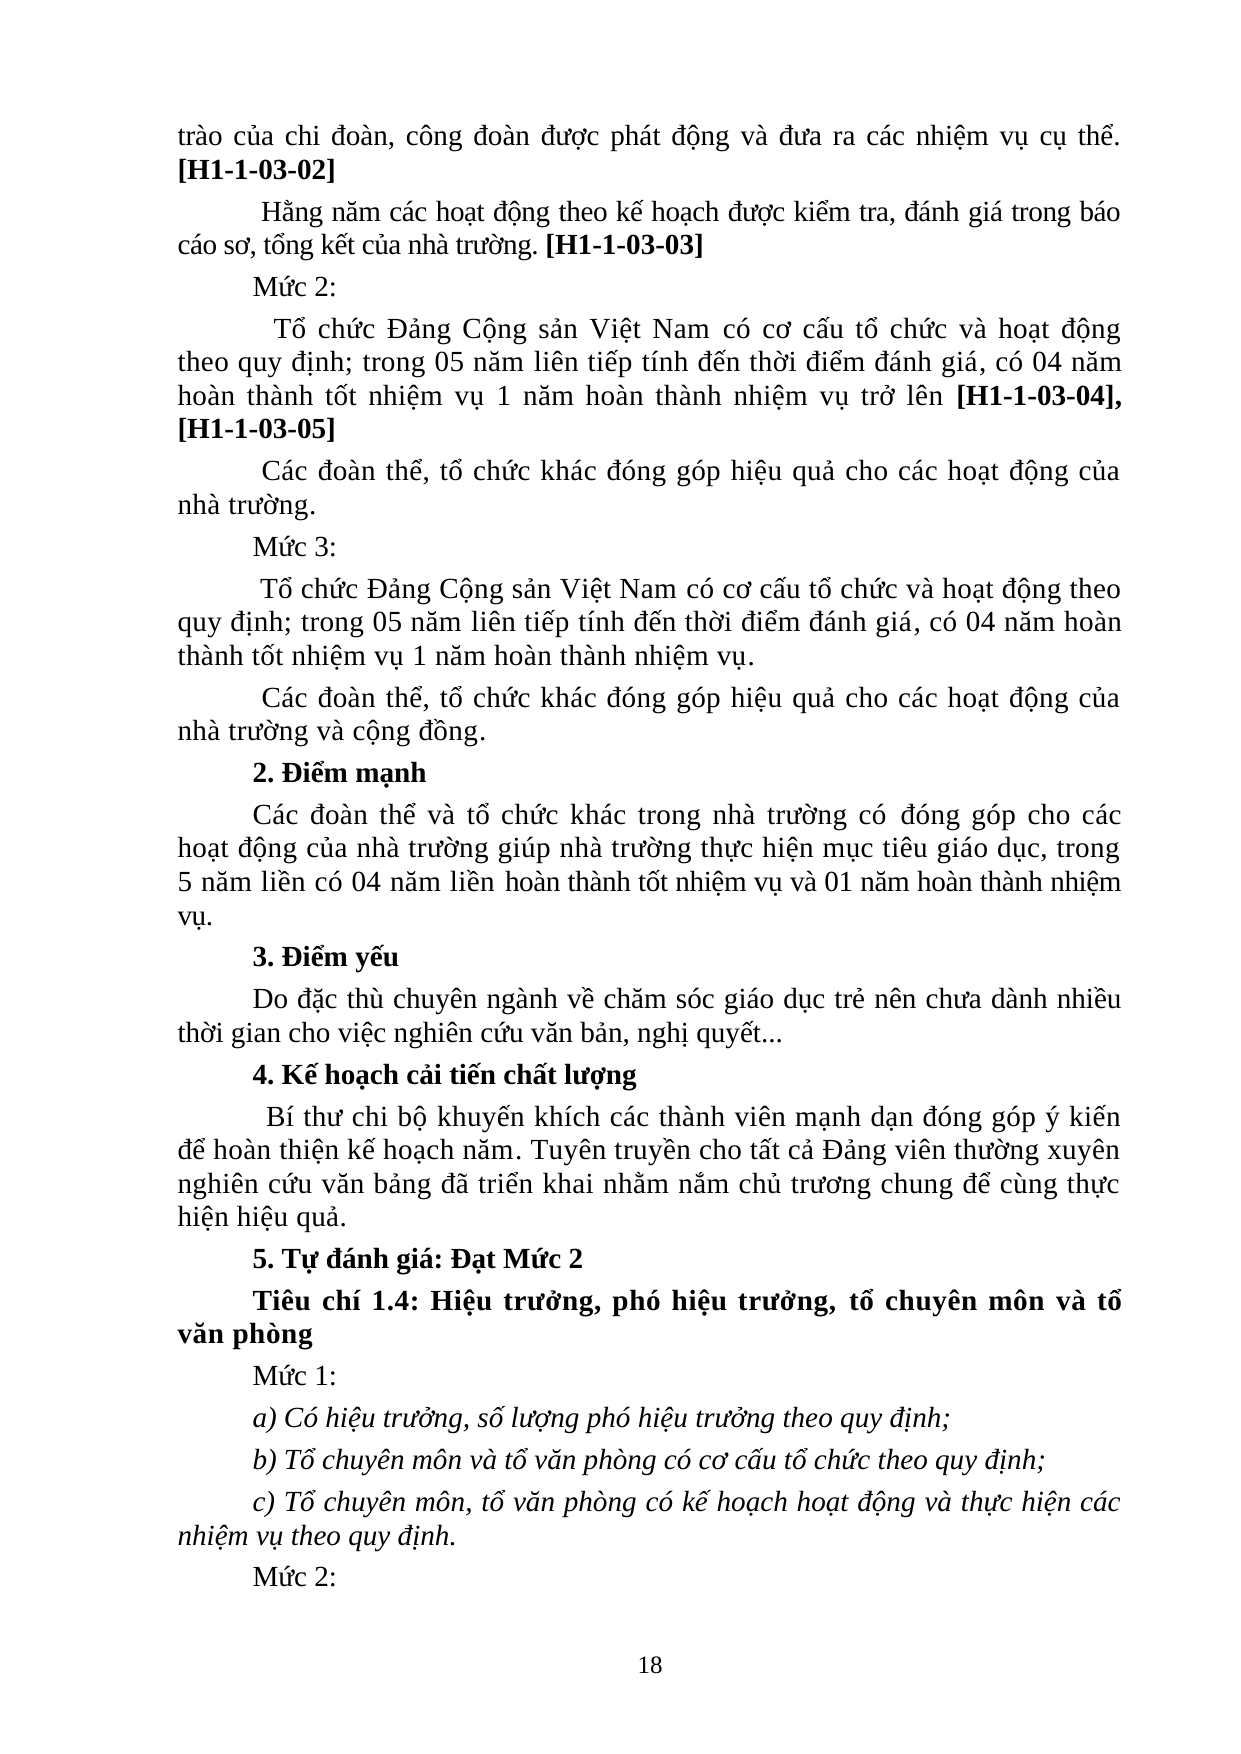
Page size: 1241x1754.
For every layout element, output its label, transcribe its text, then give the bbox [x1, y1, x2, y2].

text 4. Kế hoạch cải tiến chất lượng [177, 1057, 1122, 1090]
text c) Tổ chuyên môn, tổ văn phòng có kế hoạch hoạt động và thực hiện các nhiệm vụ theo quy định. [177, 1484, 1122, 1551]
text Tiêu chí 1.4: Hiệu trưởng, phó hiệu trưởng, tổ chuyên môn và tổ văn phòng [177, 1283, 1122, 1350]
text a) Có hiệu trưởng, số lượng phó hiệu trưởng theo quy định; [177, 1400, 1122, 1434]
text Mức 2: [177, 269, 1122, 303]
text Hằng năm các hoạt động theo kế hoạch được kiểm tra, đánh giá trong báo cáo sơ, tổng kết của nhà trường. [H1-1-03-03] [177, 194, 1122, 261]
text Các đoàn thể và tổ chức khác trong nhà trường có đóng góp cho các hoạt động của nhà trường giúp nhà trường thực hiện mục tiêu giáo dục, trong 5 năm liền có 04 năm liền hoàn thành tốt nhiệm vụ và 01 năm hoàn thành nhiệm vụ. [177, 797, 1122, 931]
text Các đoàn thể, tổ chức khác đóng góp hiệu quả cho các hoạt động của nhà trường và cộng đồng. [177, 680, 1122, 747]
text b) Tổ chuyên môn và tổ văn phòng có cơ cấu tổ chức theo quy định; [177, 1442, 1122, 1476]
text 3. Điểm yếu [177, 939, 1122, 973]
text Tổ chức Đảng Cộng sản Việt Nam có cơ cấu tổ chức và hoạt động theo quy định; trong 05 năm liên tiếp tính đến thời điểm đánh giá, có 04 năm hoàn thành tốt nhiệm vụ 1 năm hoàn thành nhiệm vụ. [177, 571, 1122, 671]
text 2. Điểm mạnh [177, 755, 1122, 789]
text Bí thư chi bộ khuyến khích các thành viên mạnh dạn đóng góp ý kiến để hoàn thiện kế hoạch năm. Tuyên truyền cho tất cả Đảng viên thường xuyên nghiên cứu văn bảng đã triển khai nhằm nắm chủ trương chung để cùng thực hiện hiệu quả. [177, 1099, 1122, 1233]
text 5. Tự đánh giá: Đạt Mức 2 [177, 1241, 1122, 1275]
text Các đoàn thể, tổ chức khác đóng góp hiệu quả cho các hoạt động của nhà trường. [177, 453, 1122, 521]
text Do đặc thù chuyên ngành về chăm sóc giáo dục trẻ nên chưa dành nhiều thời gian cho việc nghiên cứu văn bản, nghị quyết... [177, 981, 1122, 1048]
text Mức 1: [177, 1358, 1122, 1392]
text Mức 2: [177, 1559, 1122, 1593]
text Mức 3: [177, 529, 1122, 562]
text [177, 118, 1122, 185]
text Tổ chức Đảng Cộng sản Việt Nam có cơ cấu tổ chức và hoạt động theo quy định; trong 05 năm liên tiếp tính đến thời điểm đánh giá, có 04 năm hoàn thành tốt nhiệm vụ 1 năm hoàn thành nhiệm vụ trở lên [H1-1-03-04], [H1-1-03-05] [177, 311, 1122, 445]
